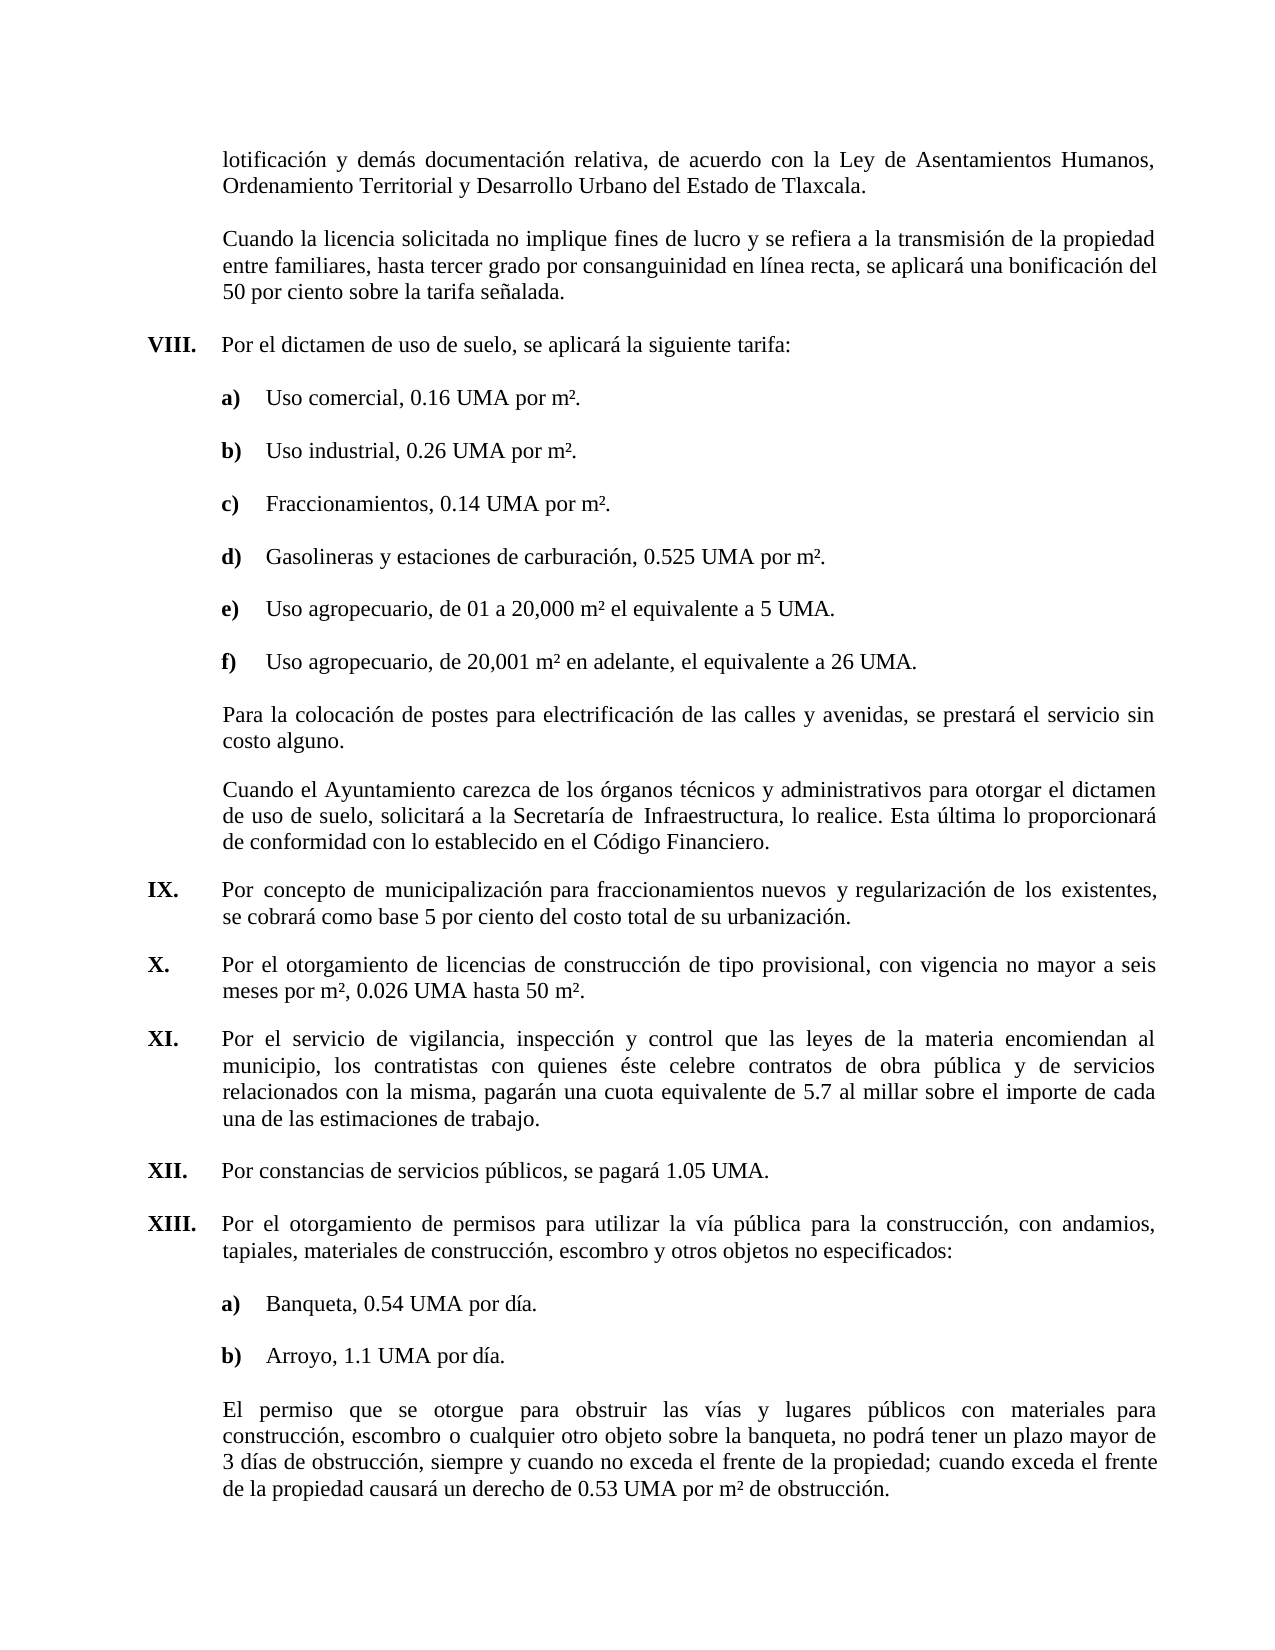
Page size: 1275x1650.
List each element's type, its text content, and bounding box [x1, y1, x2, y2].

list Por el otorgamiento de licencias de construcción de tipo provisional, con vigencia no mayor a seis meses por m², 0.026 UMA hasta 50 m². [147, 951, 1157, 1004]
text Cuando el Ayuntamiento carezca de los órganos técnicos y administrativos para otorgar el dictamen de uso de suelo, solicitará a la Secretaría de Infraestructura, lo realice. Esta última lo proporcionará de conformidad con lo establecido en el Código Financiero. [222, 776, 1157, 855]
list Gasolineras y estaciones de carburación, 0.525 UMA por m². [221, 543, 1181, 569]
list Uso industrial, 0.26 UMA por m². [221, 437, 1181, 463]
list Uso agropecuario, de 20,001 m² en adelante, el equivalente a 26 UMA. [221, 648, 1181, 675]
list Por concepto de municipalización para fraccionamientos nuevos y regularización de los existentes, se cobrará como base 5 por ciento del costo total de su urbanización. [147, 876, 1157, 929]
list Por el servicio de vigilancia, inspección y control que las leyes de la materia encomiendan al municipio, los contratistas con quienes éste celebre contratos de obra pública y de servicios relacionados con la misma, pagarán una cuota equivalente de 5.7 al millar sobre el importe de cada una de las estimaciones de trabajo. [147, 1026, 1157, 1131]
text El permiso que se otorgue para obstruir las vías y lugares públicos con materiales para construcción, escombro o cualquier otro objeto sobre la banqueta, no podrá tener un plazo mayor de 3 días de obstrucción, siempre y cuando no exceda el frente de la propiedad; cuando exceda el frente de la propiedad causará un derecho de 0.53 UMA por m² de obstrucción. [222, 1396, 1158, 1501]
list Por el dictamen de uso de suelo, se aplicará la siguiente tarifa: [147, 331, 1181, 357]
list Por constancias de servicios públicos, se pagará 1.05 UMA. [147, 1157, 1181, 1184]
list Por el otorgamiento de permisos para utilizar la vía pública para la construcción, con andamios, tapiales, materiales de construcción, escombro y otros objetos no especificados: [147, 1210, 1157, 1263]
list Uso comercial, 0.16 UMA por m². [221, 384, 1181, 410]
list Fraccionamientos, 0.14 UMA por m². [221, 489, 1181, 516]
list Uso agropecuario, de 01 a 20,000 m² el equivalente a 5 UMA. [221, 595, 1181, 622]
list Arroyo, 1.1 UMA por día. [221, 1343, 1181, 1369]
text Para la colocación de postes para electrificación de las calles y avenidas, se prestará el servicio sin costo alguno. [222, 701, 1157, 754]
text Cuando la licencia solicitada no implique fines de lucro y se refiera a la transmisión de la propiedad entre familiares, hasta tercer grado por consanguinidad en línea recta, se aplicará una bonificación del 50 por ciento sobre la tarifa señalada. [222, 225, 1157, 304]
text lotificación y demás documentación relativa, de acuerdo con la Ley de Asentamientos Humanos, Ordenamiento Territorial y Desarrollo Urbano del Estado de Tlaxcala. [222, 146, 1157, 199]
list Banqueta, 0.54 UMA por día. [221, 1289, 1181, 1316]
